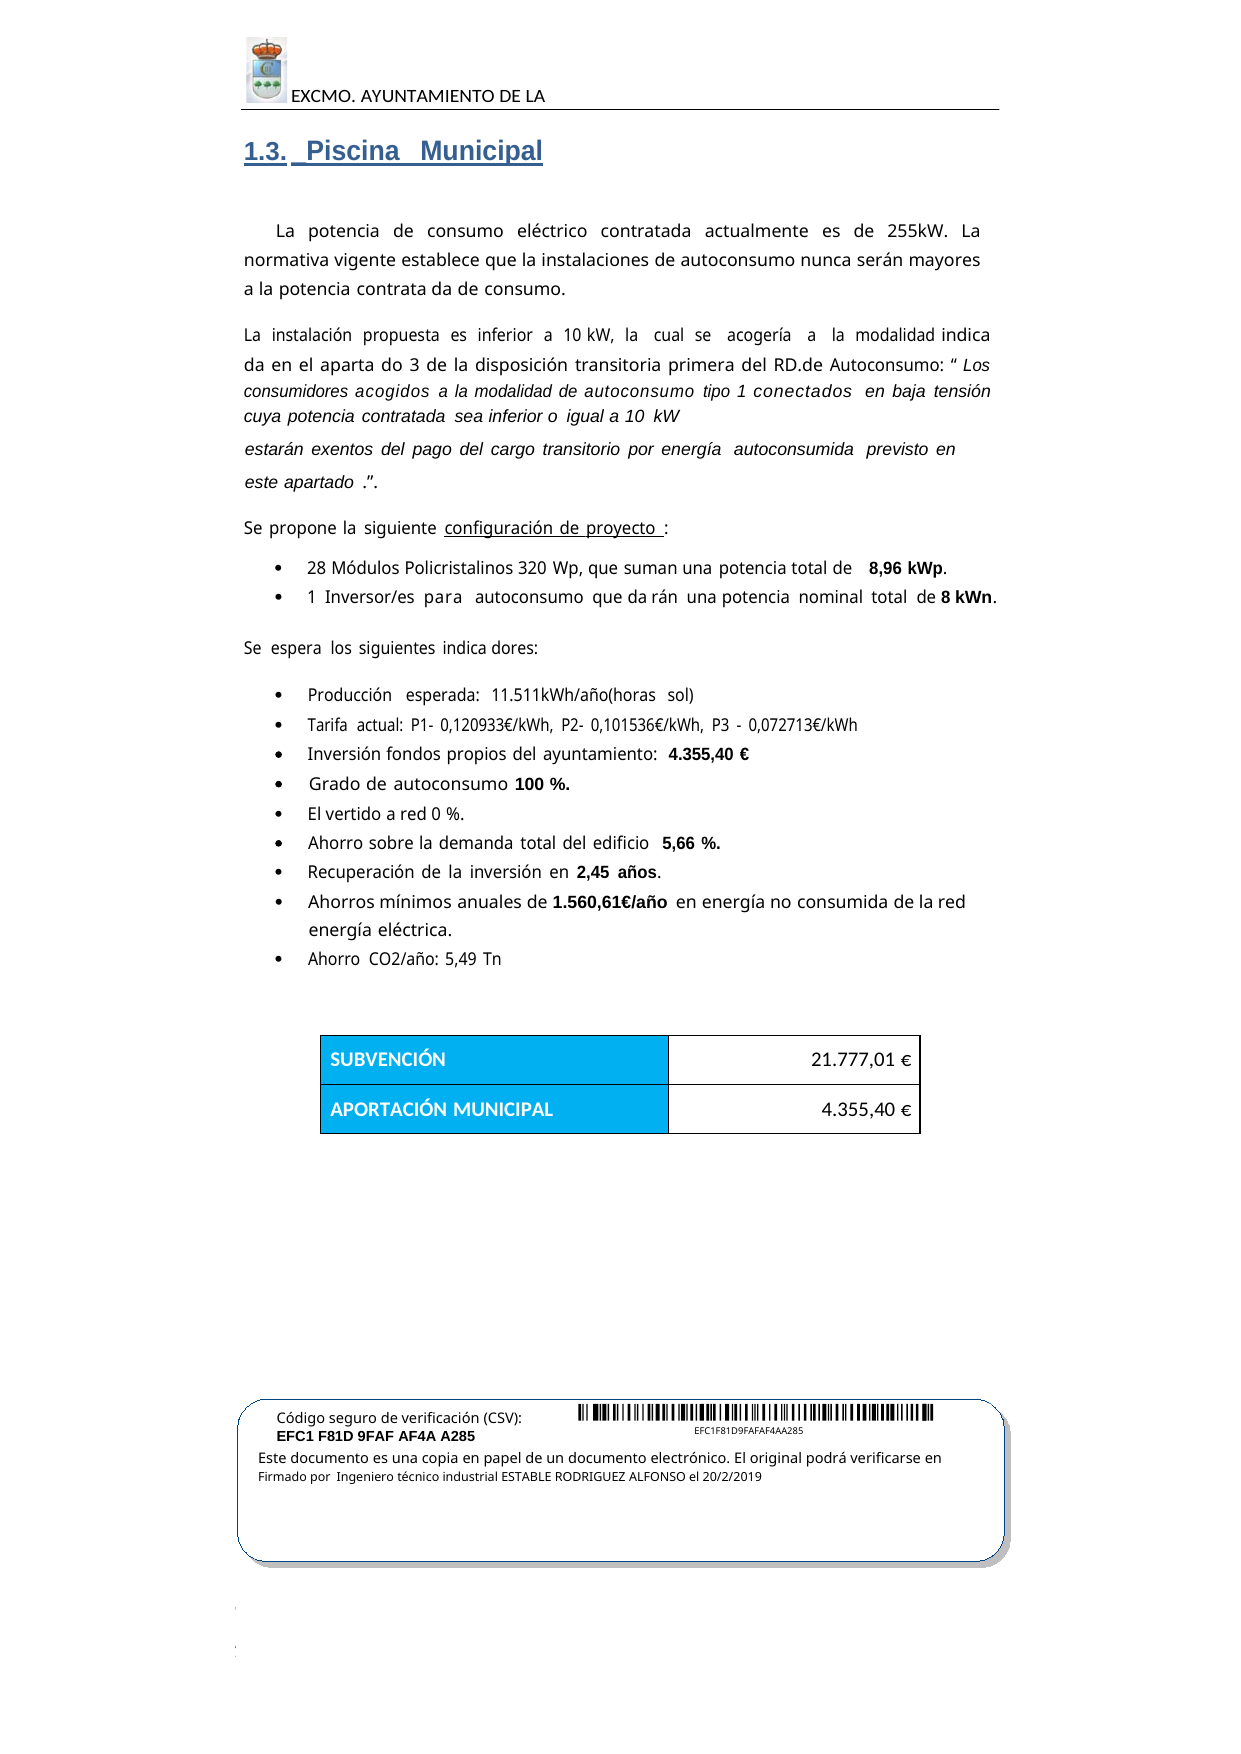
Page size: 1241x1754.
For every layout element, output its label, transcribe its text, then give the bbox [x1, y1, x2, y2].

table_header 21.777,01 € [669, 1036, 919, 1084]
list Inversión fondos propios del ayuntamiento: 4.355,40 € [275, 742, 1065, 766]
list El vertido a red 0 %. [275, 801, 1065, 825]
table_header SUBVENCIÓN [321, 1036, 668, 1084]
table_cell APORTACIÓN MUNICIPAL [321, 1085, 668, 1133]
list Tarifa actual: P1- 0,120933€/kWh, P2- 0,101536€/kWh, P3 - 0,072713€/kWh [275, 712, 1065, 737]
picture [246, 37, 288, 103]
text estarán exentos del pago del cargo transitorio por energía autoconsumida previsto en este apartado .”. [244, 438, 956, 494]
list Ahorro sobre la demanda total del edificio 5,66 %. [275, 831, 1065, 855]
list Recuperación de la inversión en 2,45 años. [275, 860, 1065, 884]
text Se propone la siguiente configuración de proyecto : [244, 515, 1065, 539]
list Ahorros mínimos anuales de 1.560,61€/año en energía no consumida de la red energía eléctrica. [276, 889, 986, 942]
list Ahorro CO2/año: 5,49 Tn [275, 947, 1065, 971]
list 28 Módulos Policristalinos 320 Wp, que suman una potencia total de 8,96 kWp. [275, 556, 1065, 580]
text Se espera los siguientes indica dores: [244, 636, 1065, 660]
list Grado de autoconsumo 100 %. [275, 771, 1065, 796]
subtitle _Piscina Municipal [243, 134, 1065, 167]
table_cell 4.355,40 € [669, 1085, 919, 1133]
list Producción esperada: 11.511kWh/año(horas sol) [275, 683, 1065, 707]
text La potencia de consumo eléctrico contratada actualmente es de 255kW. La normativa vigente establece que la instalaciones de autoconsumo nunca serán mayores a la potencia contrata da de consumo. [244, 218, 981, 301]
text La instalación propuesta es inferior a 10 kW, la cual se acogería a la modalidad indica da en el aparta do 3 de la disposición transitoria primera del RD.de Autoconsumo: “ Los consumidores acogidos a la modalidad de autoconsumo tipo 1 conectados en baja tensión cuya potencia contratada sea inferior o igual a 10 kW [244, 323, 991, 426]
list 1 Inversor/es para autoconsumo que da rán una potencia nominal total de 8 kWn. [275, 585, 997, 609]
